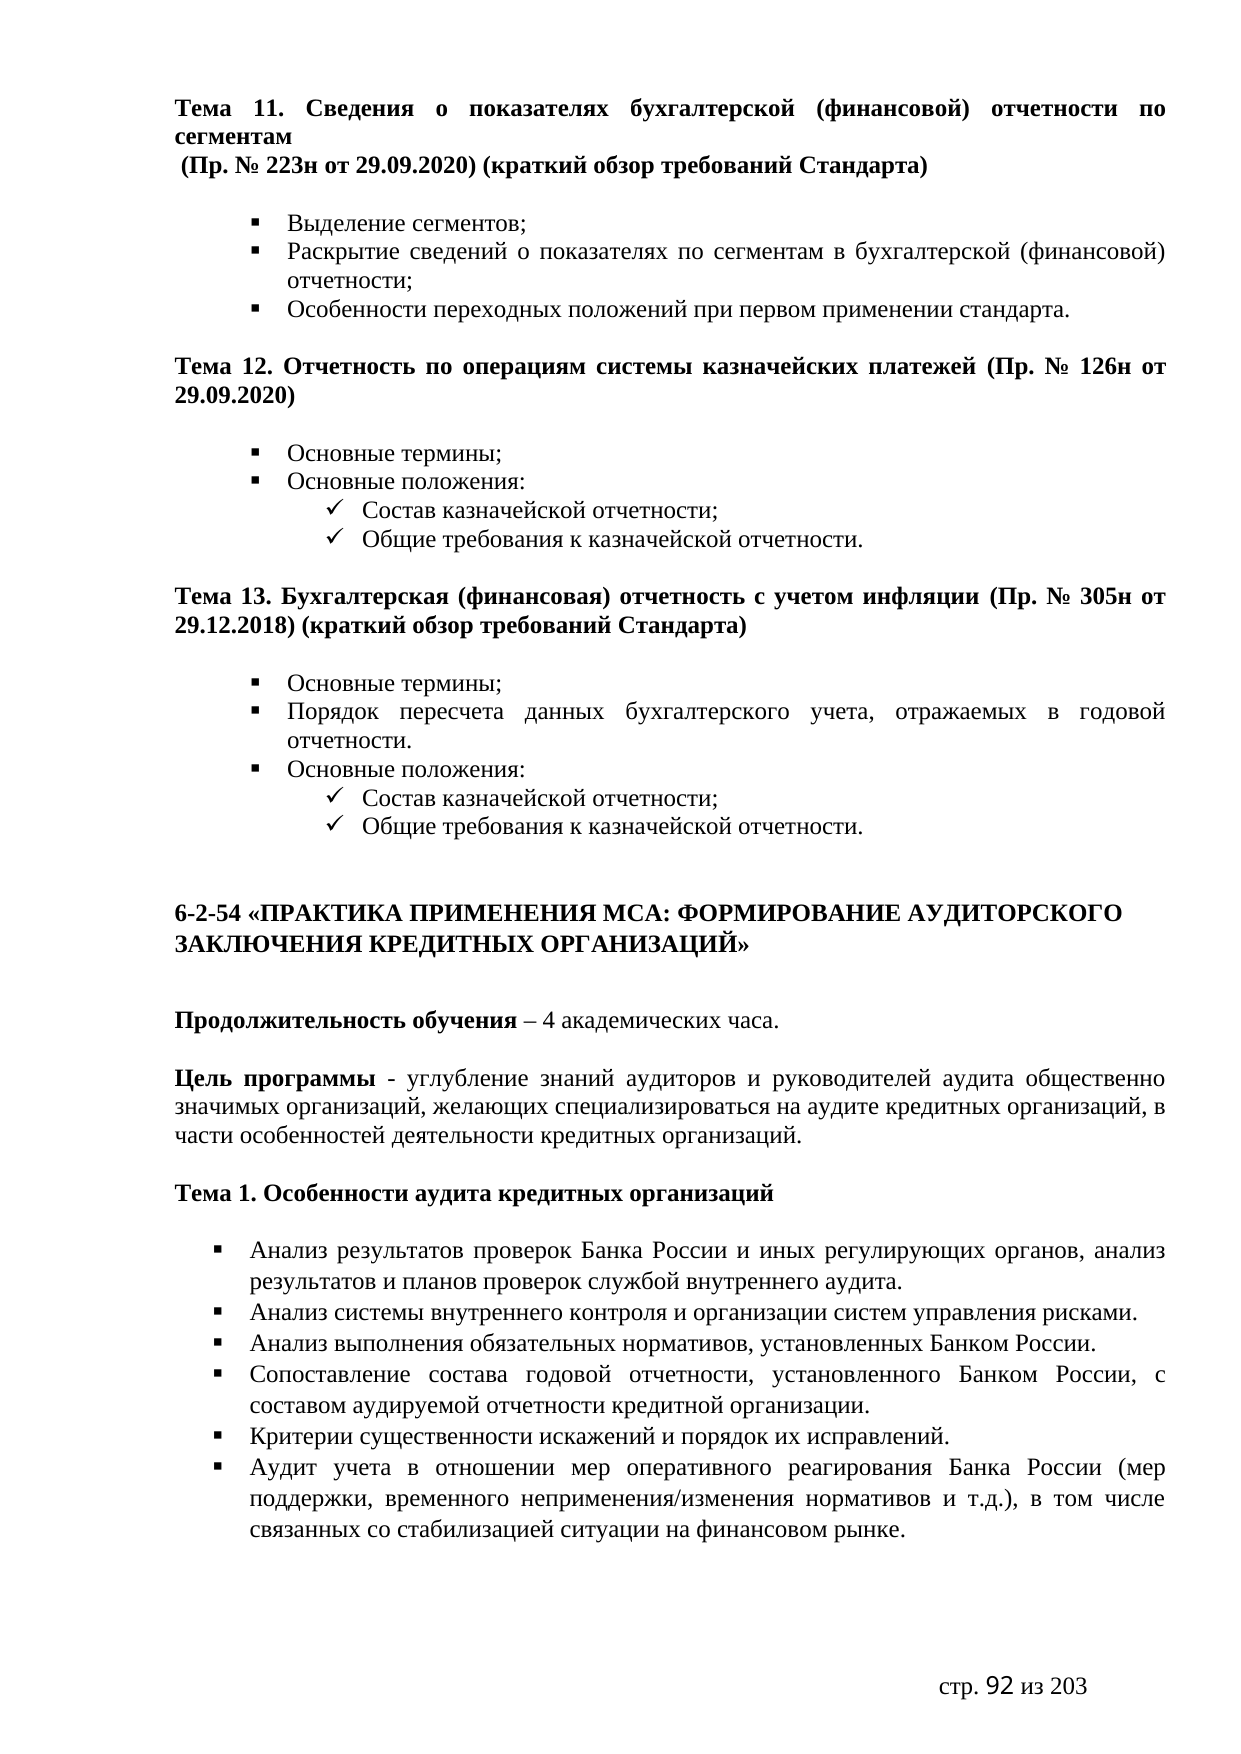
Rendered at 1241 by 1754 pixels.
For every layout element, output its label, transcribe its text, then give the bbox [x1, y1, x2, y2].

list Сопоставление состава годовой отчетности, установленного Банком России, с составом аудируемой отчетности кредитной организации. [212, 1359, 1166, 1419]
list Раскрытие сведений о показателях по сегментам в бухгалтерской (финансовой) отчетности; [249, 236, 1166, 294]
list Основные положения: [249, 466, 1166, 495]
text 6-2-54 «ПРАКТИКА ПРИМЕНЕНИЯ МСА: ФОРМИРОВАНИЕ АУДИТОРСКОГО ЗАКЛЮЧЕНИЯ КРЕДИТНЫХ ОРГАНИЗАЦИЙ» [174, 898, 1166, 957]
list Основные положения: [249, 754, 1166, 783]
list Основные термины; [249, 438, 1166, 466]
list Общие требования к казначейской отчетности. [324, 811, 1166, 840]
text Продолжительность обучения – 4 академических часа. [174, 1005, 1166, 1034]
text Цель программы - углубление знаний аудиторов и руководителей аудита общественно значимых организаций, желающих специализироваться на аудите кредитных организаций, в части особенностей деятельности кредитных организаций. [174, 1063, 1166, 1149]
list Анализ результатов проверок Банка России и иных регулирующих органов, анализ результатов и планов проверок службой внутреннего аудита. [212, 1235, 1166, 1295]
list Состав казначейской отчетности; [324, 495, 1166, 524]
list Основные термины; [249, 668, 1166, 696]
text Тема 12. Отчетность по операциям системы казначейских платежей (Пр. № 126н от 29.09.2020) [174, 351, 1166, 409]
list Порядок пересчета данных бухгалтерского учета, отражаемых в годовой отчетности. [249, 696, 1166, 754]
text Тема 13. Бухгалтерская (финансовая) отчетность с учетом инфляции (Пр. № 305н от 29.12.2018) (краткий обзор требований Стандарта) [174, 581, 1166, 639]
text Тема 1. Особенности аудита кредитных организаций [174, 1178, 1166, 1206]
list Критерии существенности искажений и порядок их исправлений. [212, 1421, 1166, 1450]
list Состав казначейской отчетности; [324, 783, 1166, 811]
text (Пр. № 223н от 29.09.2020) (краткий обзор требований Стандарта) [174, 150, 1166, 179]
list Анализ выполнения обязательных нормативов, установленных Банком России. [212, 1328, 1166, 1357]
list Аудит учета в отношении мер оперативного реагирования Банка России (мер поддержки, временного неприменения/изменения нормативов и т.д.), в том числе связанных со стабилизацией ситуации на финансовом рынке. [212, 1452, 1166, 1543]
list Особенности переходных положений при первом применении стандарта. [249, 294, 1166, 323]
list Выделение сегментов; [249, 208, 1166, 236]
text Тема 11. Сведения о показателях бухгалтерской (финансовой) отчетности по сегментам [174, 93, 1166, 150]
list Общие требования к казначейской отчетности. [324, 524, 1166, 553]
list Анализ системы внутреннего контроля и организации систем управления рисками. [212, 1297, 1166, 1326]
